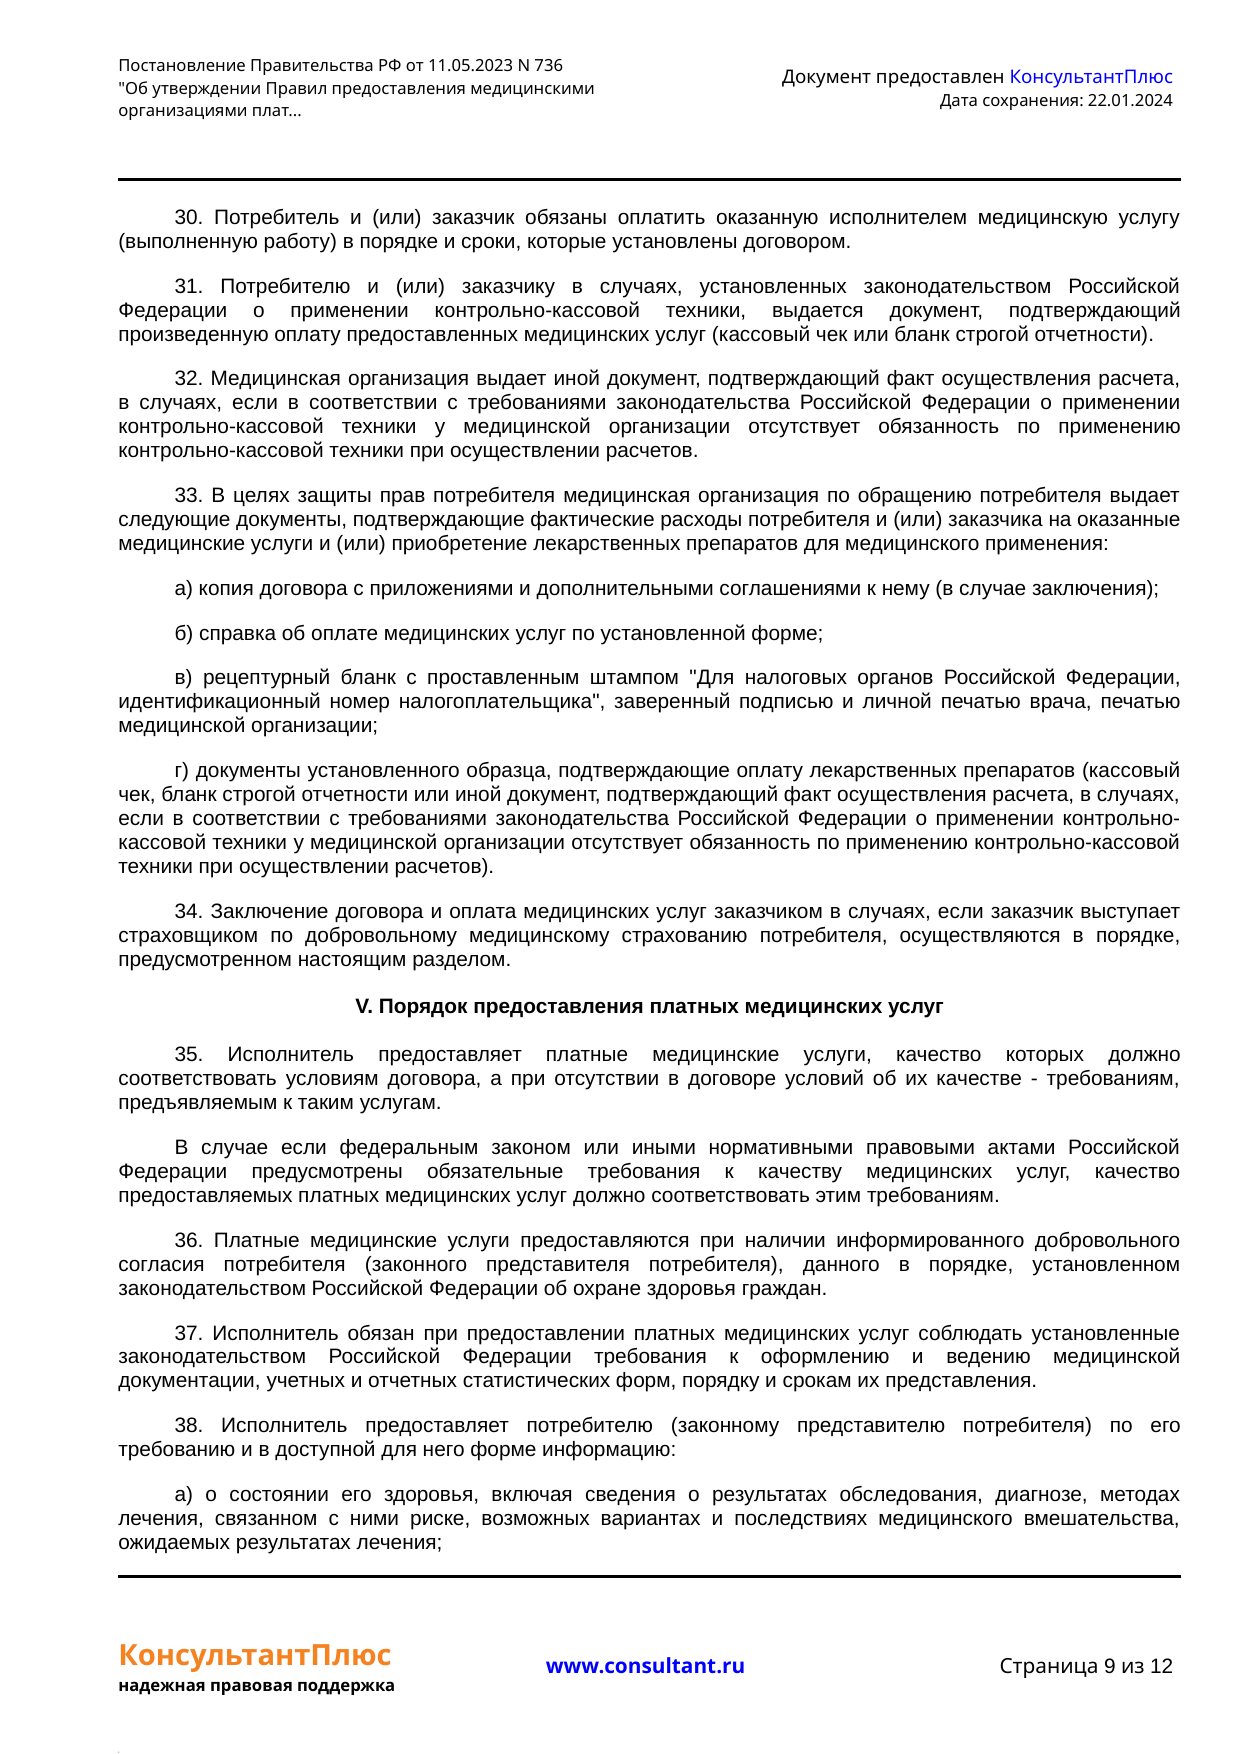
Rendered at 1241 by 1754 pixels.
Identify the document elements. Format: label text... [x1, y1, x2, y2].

text 35. Исполнитель предоставляет платные медицинские услуги, качество которых должно соответствовать условиям договора, а при отсутствии в договоре условий об их качестве - требованиям, предъявляемым к таким услугам. [118, 1042, 1181, 1114]
text а) копия договора с приложениями и дополнительными соглашениями к нему (в случае заключения); [118, 576, 1181, 599]
text 34. Заключение договора и оплата медицинских услуг заказчиком в случаях, если заказчик выступает страховщиком по добровольному медицинскому страхованию потребителя, осуществляются в порядке, предусмотренном настоящим разделом. [118, 898, 1181, 970]
text 31. Потребителю и (или) заказчику в случаях, установленных законодательством Российской Федерации о применении контрольно-кассовой техники, выдается документ, подтверждающий произведенную оплату предоставленных медицинских услуг (кассовый чек или бланк строгой отчетности). [118, 273, 1181, 345]
text 32. Медицинская организация выдает иной документ, подтверждающий факт осуществления расчета, в случаях, если в соответствии с требованиями законодательства Российской Федерации о применении контрольно-кассовой техники у медицинской организации отсутствует обязанность по применению контрольно-кассовой техники при осуществлении расчетов. [118, 366, 1181, 462]
title V. Порядок предоставления платных медицинских услуг [118, 994, 1181, 1018]
text б) справка об оплате медицинских услуг по установленной форме; [118, 620, 1181, 644]
text 33. В целях защиты прав потребителя медицинская организация по обращению потребителя выдает следующие документы, подтверждающие фактические расходы потребителя и (или) заказчика на оказанные медицинские услуги и (или) приобретение лекарственных препаратов для медицинского применения: [118, 483, 1181, 555]
text 36. Платные медицинские услуги предоставляются при наличии информированного добровольного согласия потребителя (законного представителя потребителя), данного в порядке, установленном законодательством Российской Федерации об охране здоровья граждан. [118, 1228, 1181, 1299]
text в) рецептурный бланк с проставленным штампом "Для налоговых органов Российской Федерации, идентификационный номер налогоплательщика", заверенный подписью и личной печатью врача, печатью медицинской организации; [118, 665, 1181, 737]
text В случае если федеральным законом или иными нормативными правовыми актами Российской Федерации предусмотрены обязательные требования к качеству медицинских услуг, качество предоставляемых платных медицинских услуг должно соответствовать этим требованиям. [118, 1135, 1181, 1207]
text 37. Исполнитель обязан при предоставлении платных медицинских услуг соблюдать установленные законодательством Российской Федерации требования к оформлению и ведению медицинской документации, учетных и отчетных статистических форм, порядку и срокам их представления. [118, 1320, 1181, 1392]
text 38. Исполнитель предоставляет потребителю (законному представителю потребителя) по его требованию и в доступной для него форме информацию: [118, 1413, 1181, 1461]
text 30. Потребитель и (или) заказчик обязаны оплатить оказанную исполнителем медицинскую услугу (выполненную работу) в порядке и сроки, которые установлены договором. [118, 205, 1181, 253]
text а) о состоянии его здоровья, включая сведения о результатах обследования, диагнозе, методах лечения, связанном с ними риске, возможных вариантах и последствиях медицинского вмешательства, ожидаемых результатах лечения; [118, 1482, 1181, 1554]
text г) документы установленного образца, подтверждающие оплату лекарственных препаратов (кассовый чек, бланк строгой отчетности или иной документ, подтверждающий факт осуществления расчета, в случаях, если в соответствии с требованиями законодательства Российской Федерации о применении контрольно-кассовой техники у медицинской организации отсутствует обязанность по применению контрольно-кассовой техники при осуществлении расчетов). [118, 758, 1181, 878]
